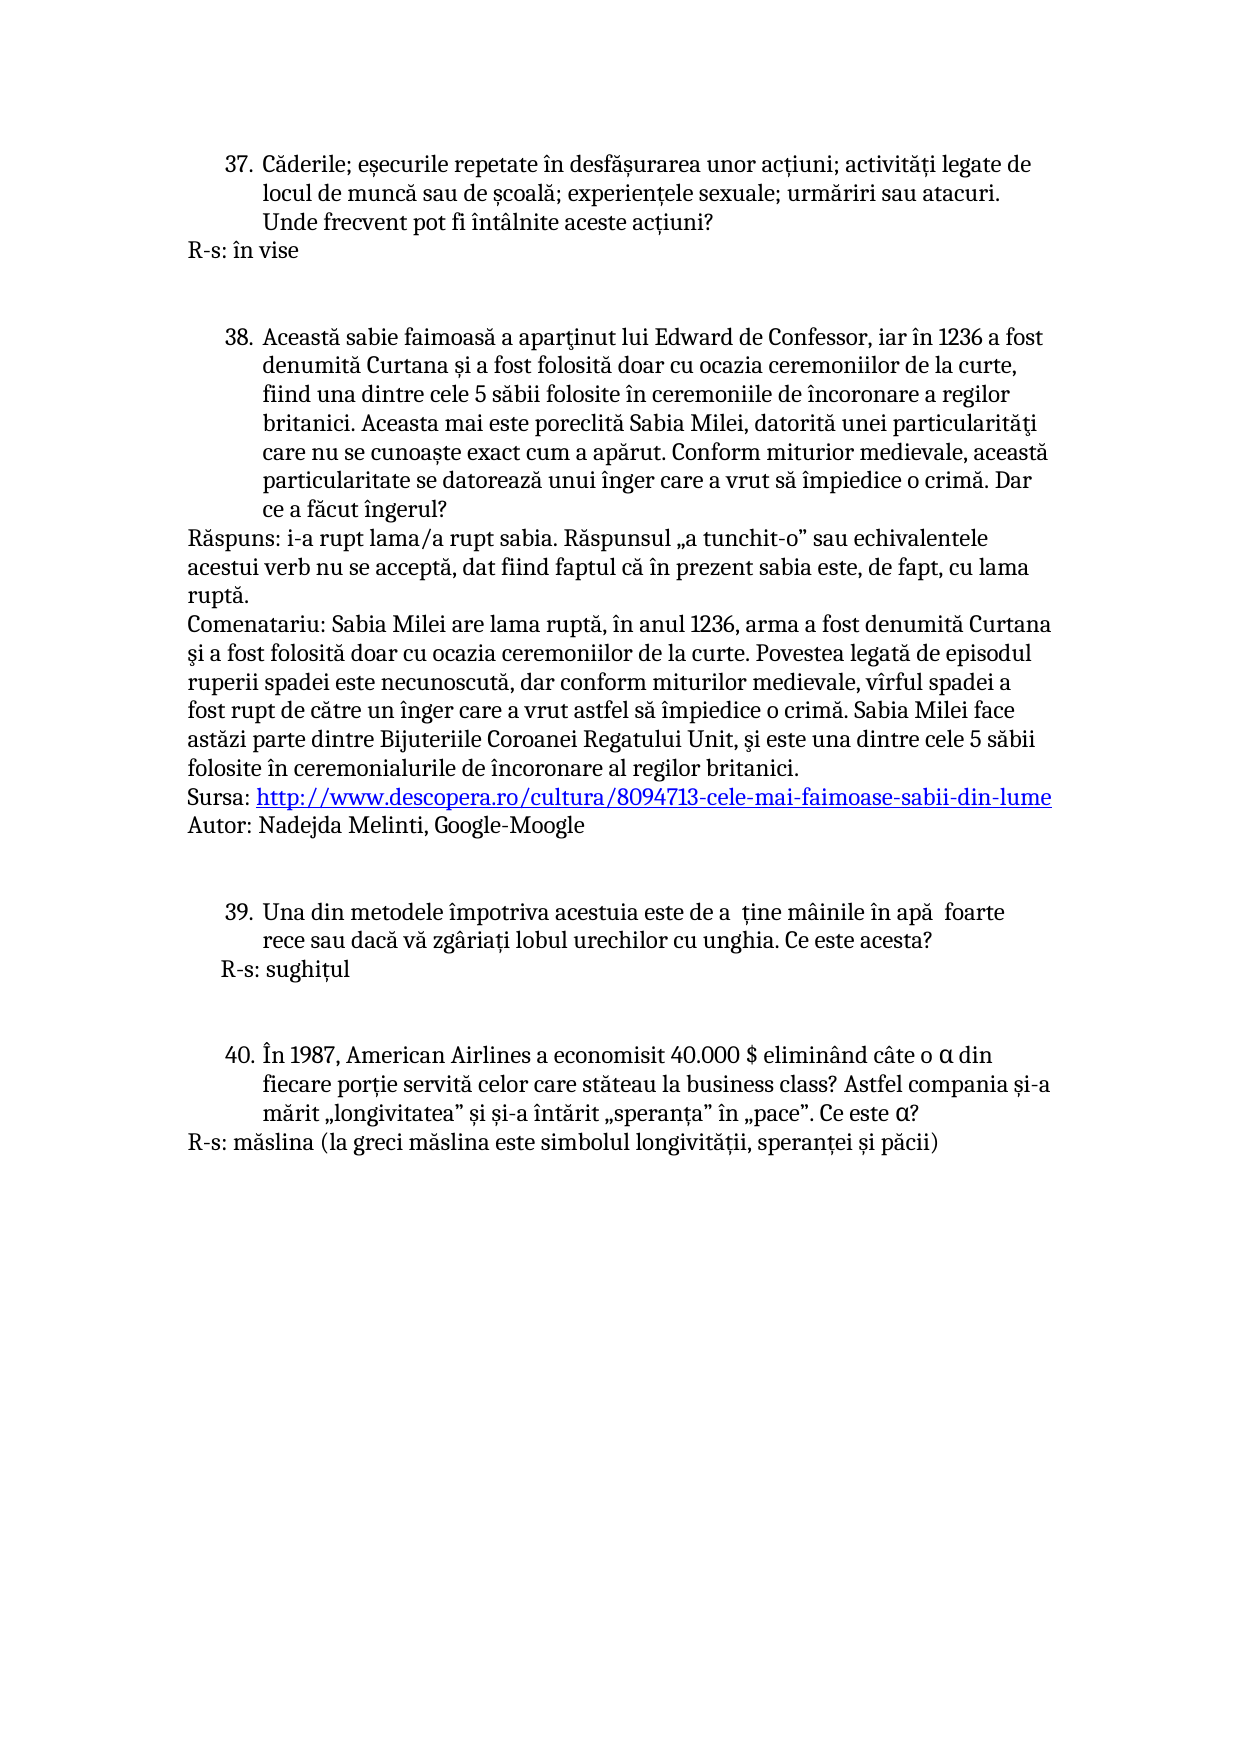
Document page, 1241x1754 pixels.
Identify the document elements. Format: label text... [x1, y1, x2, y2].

list În 1987, American Airlines a economisit 40.000 $ eliminând câte o α din fiecare porție servită celor care stăteau la business class? Astfel compania și-a mărit „longivitatea” și și-a întărit „speranța” în „pace”. Ce este α? [225, 1041, 1053, 1127]
list Această sabie faimoasă a aparţinut lui Edward de Confessor, iar în 1236 a fost denumită Curtana şi a fost folosită doar cu ocazia ceremoniilor de la curte, fiind una dintre cele 5 săbii folosite în ceremoniile de încoronare a regilor britanici. Aceasta mai este poreclită Sabia Milei, datorită unei particularităţi care nu se cunoaşte exact cum a apărut. Conform miturior medievale, această particularitate se datorează unui înger care a vrut să împiedice o crimă. Dar ce a făcut îngerul? [225, 322, 1053, 524]
text R-s: măslina (la greci măslina este simbolul longivității, speranței și păcii) [187, 1127, 1053, 1156]
text Sursa: http://www.descopera.ro/cultura/8094713-cele-mai-faimoase-sabii-din-lume [187, 782, 1053, 811]
text R-s: sughițul [187, 955, 1053, 984]
text Comenatariu: Sabia Milei are lama ruptă, în anul 1236, arma a fost denumită Curtana şi a fost folosită doar cu ocazia ceremoniilor de la curte. Povestea legată de episodul ruperii spadei este necunoscută, dar conform miturilor medievale, vîrful spadei a fost rupt de către un înger care a vrut astfel să împiedice o crimă. Sabia Milei face astăzi parte dintre Bijuteriile Coroanei Regatului Unit, şi este una dintre cele 5 săbii folosite în ceremonialurile de încoronare al regilor britanici. [187, 610, 1053, 782]
text Răspuns: i-a rupt lama/a rupt sabia. Răspunsul „a tunchit-o” sau echivalentele acestui verb nu se acceptă, dat fiind faptul că în prezent sabia este, de fapt, cu lama ruptă. [187, 524, 1053, 610]
text R-s: în vise [187, 236, 1053, 265]
list Una din metodele împotriva acestuia este de a ține mâinile în apă foarte rece sau dacă vă zgâriați lobul urechilor cu unghia. Ce este acesta? [225, 897, 1053, 955]
text Autor: Nadejda Melinti, Google-Moogle [187, 811, 1053, 840]
list Căderile; eșecurile repetate în desfășurarea unor acțiuni; activități legate de locul de muncă sau de școală; experiențele sexuale; urmăriri sau atacuri. Unde frecvent pot fi întâlnite aceste acțiuni? [225, 150, 1053, 236]
